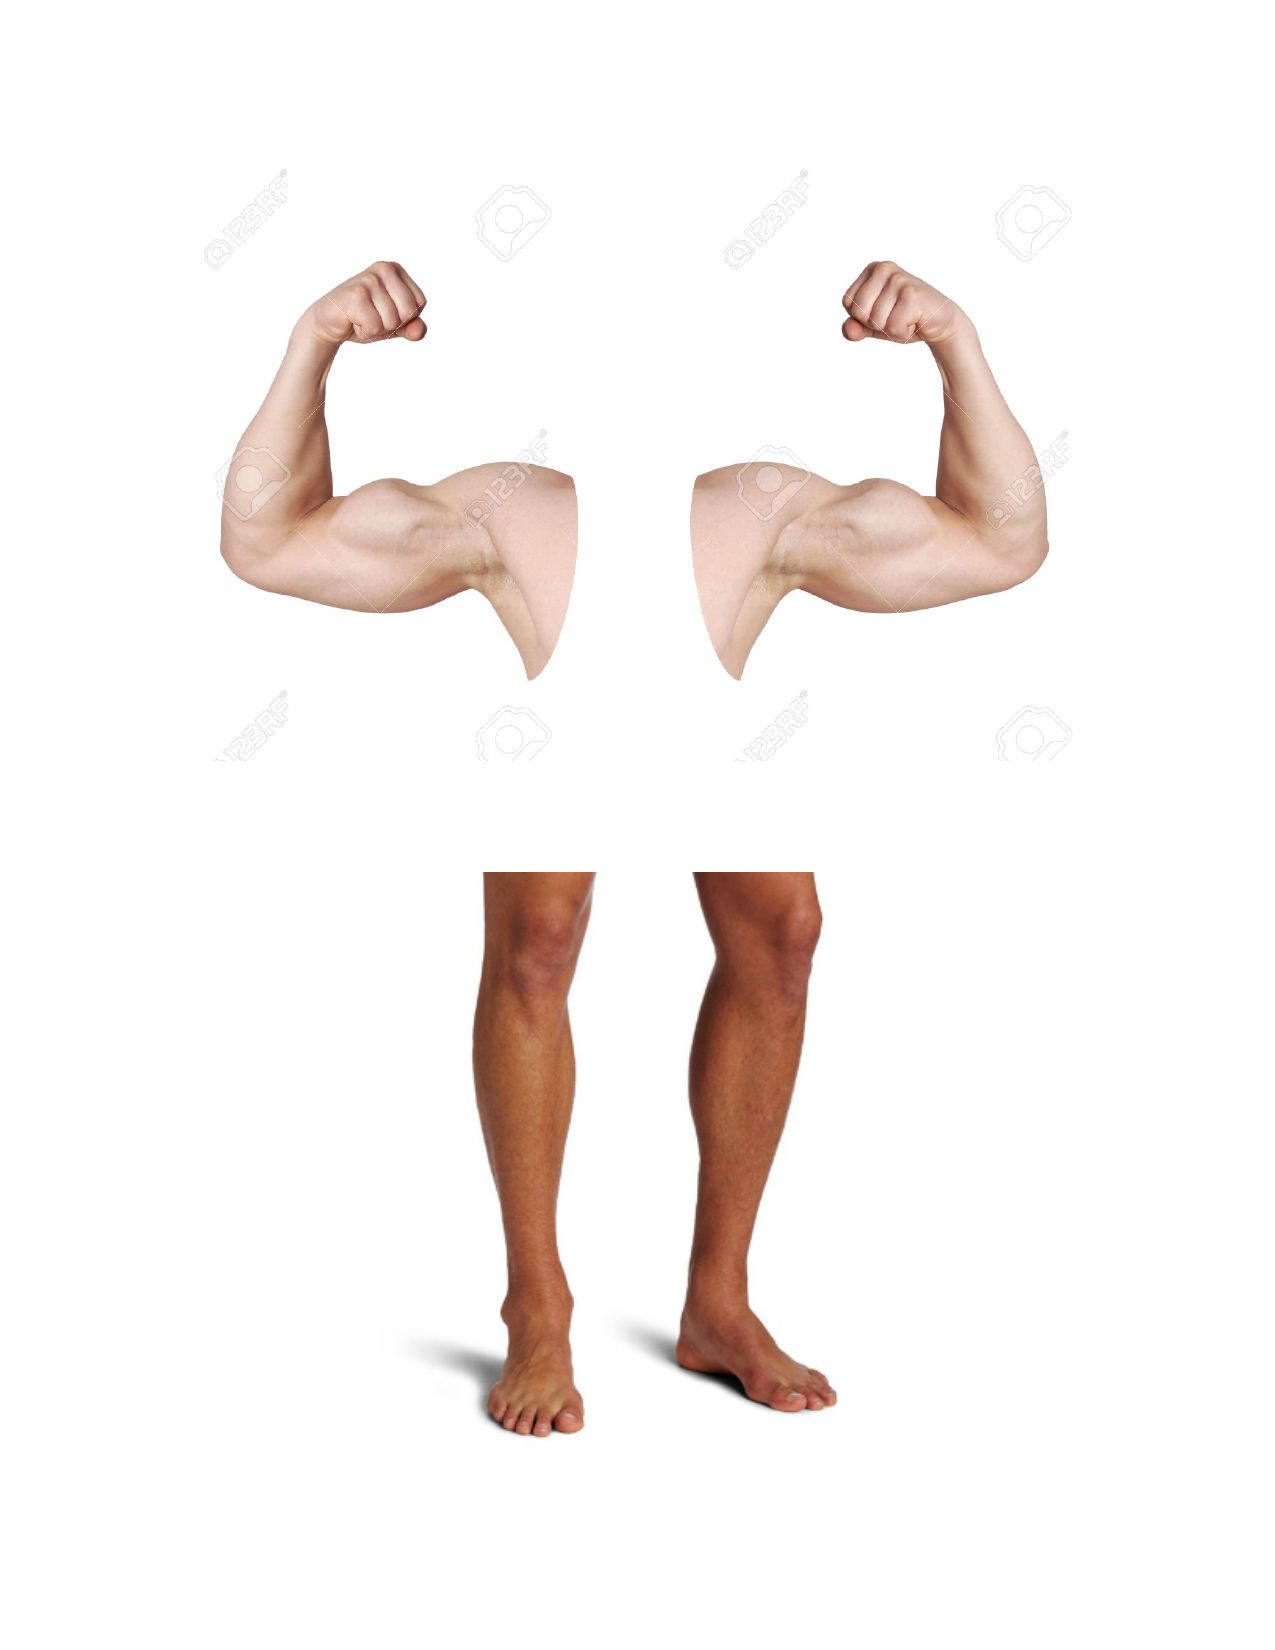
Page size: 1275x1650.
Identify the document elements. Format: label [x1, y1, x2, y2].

picture [321, 872, 943, 1494]
picture [177, 147, 1098, 761]
